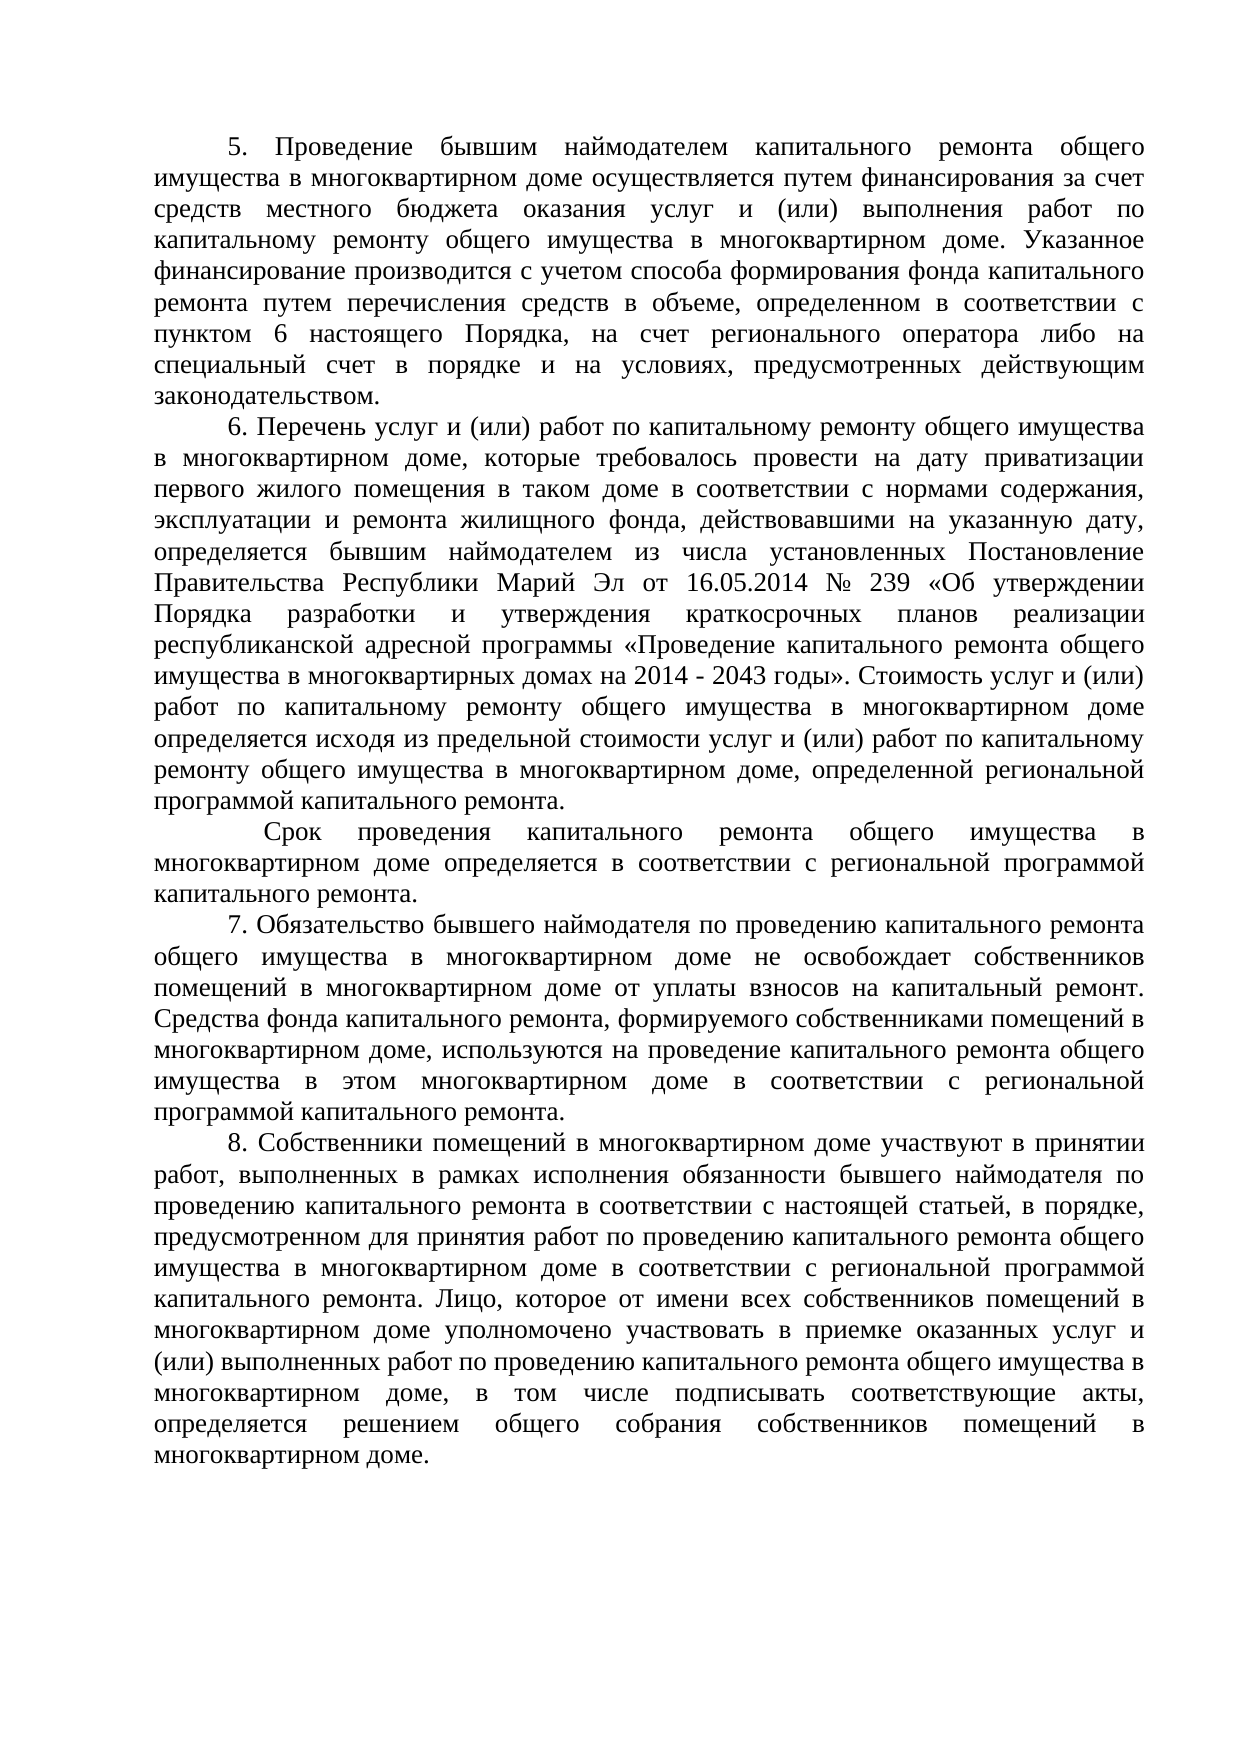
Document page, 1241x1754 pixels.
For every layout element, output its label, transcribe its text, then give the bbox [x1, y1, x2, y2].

text 7. Обязательство бывшего наймодателя по проведению капитального ремонта общего имущества в многоквартирном доме не освобождает собственников помещений в многоквартирном доме от уплаты взносов на капитальный ремонт. Средства фонда капитального ремонта, формируемого собственниками помещений в многоквартирном доме, используются на проведение капитального ремонта общего имущества в этом многоквартирном доме в соответствии с региональной программой капитального ремонта. [153, 908, 1146, 1127]
text Срок проведения капитального ремонта общего имущества в многоквартирном доме определяется в соответствии с региональной программой капитального ремонта. [153, 815, 1146, 908]
text 8. Собственники помещений в многоквартирном доме участвуют в принятии работ, выполненных в рамках исполнения обязанности бывшего наймодателя по проведению капитального ремонта в соответствии с настоящей статьей, в порядке, предусмотренном для принятия работ по проведению капитального ремонта общего имущества в многоквартирном доме в соответствии с региональной программой капитального ремонта. Лицо, которое от имени всех собственников помещений в многоквартирном доме уполномочено участвовать в приемке оказанных услуг и (или) выполненных работ по проведению капитального ремонта общего имущества в многоквартирном доме, в том числе подписывать соответствующие акты, определяется решением общего собрания собственников помещений в многоквартирном доме. [153, 1127, 1146, 1469]
text 6. Перечень услуг и (или) работ по капитальному ремонту общего имущества в многоквартирном доме, которые требовалось провести на дату приватизации первого жилого помещения в таком доме в соответствии с нормами содержания, эксплуатации и ремонта жилищного фонда, действовавшими на указанную дату, определяется бывшим наймодателем из числа установленных Постановление Правительства Республики Марий Эл от 16.05.2014 № 239 «Об утверждении Порядка разработки и утверждения краткосрочных планов реализации республиканской адресной программы «Проведение капитального ремонта общего имущества в многоквартирных домах на 2014 - 2043 годы». Стоимость услуг и (или) работ по капитальному ремонту общего имущества в многоквартирном доме определяется исходя из предельной стоимости услуг и (или) работ по капитальному ремонту общего имущества в многоквартирном доме, определенной региональной программой капитального ремонта. [153, 410, 1146, 815]
text 5. Проведение бывшим наймодателем капитального ремонта общего имущества в многоквартирном доме осуществляется путем финансирования за счет средств местного бюджета оказания услуг и (или) выполнения работ по капитальному ремонту общего имущества в многоквартирном доме. Указанное финансирование производится с учетом способа формирования фонда капитального ремонта путем перечисления средств в объеме, определенном в соответствии с пунктом 6 настоящего Порядка, на счет регионального оператора либо на специальный счет в порядке и на условиях, предусмотренных действующим законодательством. [153, 130, 1146, 410]
